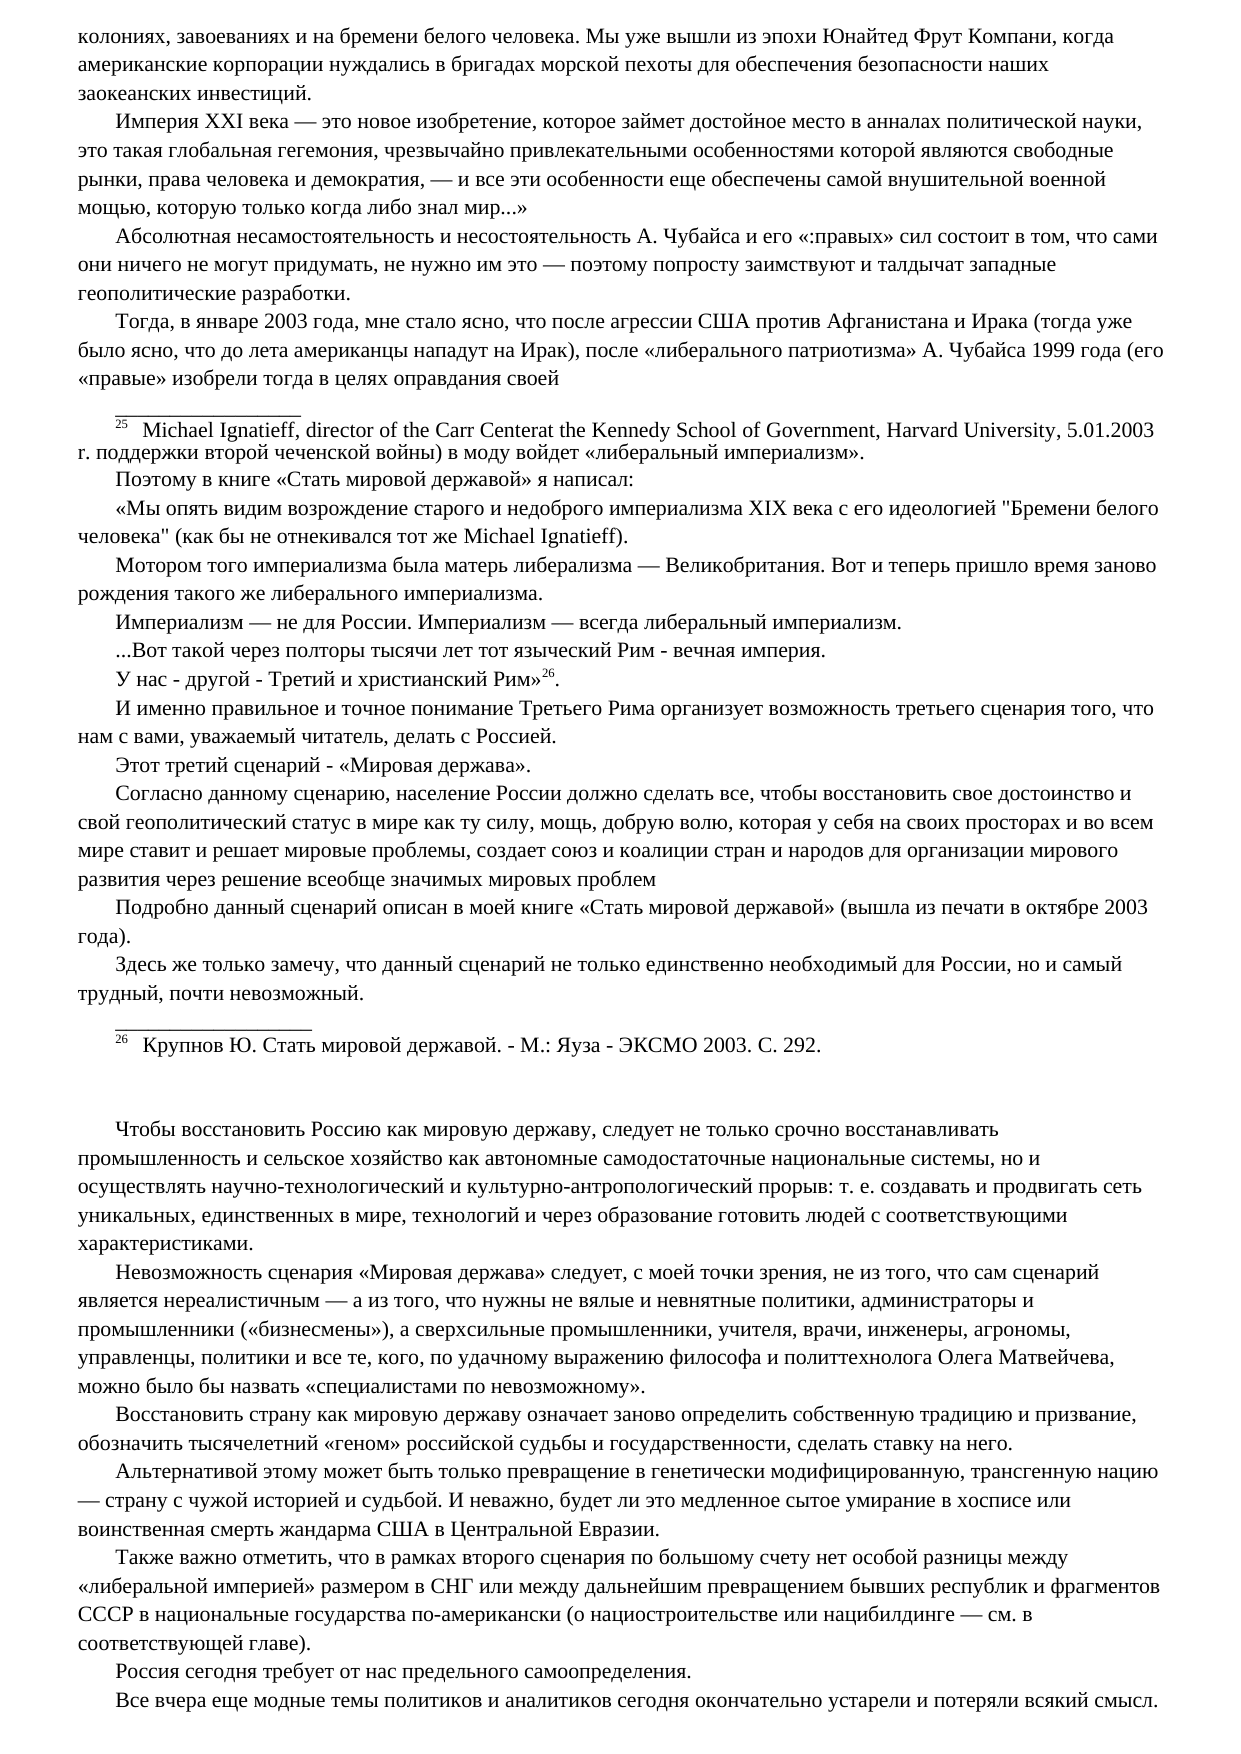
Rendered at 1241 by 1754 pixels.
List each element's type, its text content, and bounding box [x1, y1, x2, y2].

text Согласно данному сценарию, население России должно сделать все, чтобы восстановить свое достоинство и свой геополитический статус в мире как ту силу, мощь, добрую волю, которая у себя на своих просторах и во всем мире ставит и решает мировые проблемы, создает союз и коалиции стран и народов для организации мирового развития через решение всеобще значимых мировых проблем [78, 778, 1165, 892]
text Все вчера еще модные темы политиков и аналитиков сегодня окончательно устарели и потеряли всякий смысл. [78, 1684, 1165, 1713]
text Империализм — не для России. Империализм — всегда либеральный империализм. [78, 606, 1165, 635]
text У нас - другой - Третий и христианский Рим»26. [78, 663, 1165, 692]
text Мотором того империализма была матерь либерализма — Великобритания. Вот и теперь пришло время заново рождения такого же либерального империализма. [78, 549, 1165, 606]
text Россия сегодня требует от нас предельного самоопределения. [78, 1656, 1165, 1684]
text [78, 20, 1165, 106]
text Также важно отметить, что в рамках второго сценария по большому счету нет особой разницы между «либеральной империей» размером в СНГ или между дальнейшим превращением бывших республик и фрагментов СССР в национальные государства по-американски (о нациостроительстве или нацибилдинге — см. в соответствующей главе). [78, 1542, 1165, 1656]
list Крупнов Ю. Стать мировой державой. - М.: Яуза - ЭКСМО 2003. С. 292. [78, 1034, 1165, 1056]
text Империя XXI века — это новое изобретение, которое займет достойное место в анналах политической науки, это такая глобальная гегемония, чрезвычайно привлекательными особенностями которой являются свободные рынки, права человека и демократия, — и все эти особенности еще обеспечены самой внушительной военной мощью, которую только когда либо знал мир...» [78, 106, 1165, 220]
text И именно правильное и точное понимание Третьего Рима организует возможность третьего сценария того, что нам с вами, уважаемый читатель, делать с Россией. [78, 692, 1165, 749]
text Этот третий сценарий - «Мировая держава». [78, 749, 1165, 778]
text Подробно данный сценарий описан в моей книге «Стать мировой державой» (вышла из печати в октябре 2003 года). [78, 892, 1165, 949]
text Здесь же только замечу, что данный сценарий не только единственно необходимый для России, но и самый трудный, почти невозможный. [78, 949, 1165, 1006]
text Альтернативой этому может быть только превращение в генетически модифицированную, трансгенную нацию — страну с чужой историей и судьбой. И неважно, будет ли это медленное сытое умирание в хосписе или воинственная смерть жандарма США в Центральной Евразии. [78, 1456, 1165, 1542]
list Michael Ignatieff, director of the Carr Centerat the Kennedy School of Government, Harvard University, 5.01.2003 r. поддержки второй чеченской войны) в моду войдет «либеральный империализм». [78, 420, 1165, 464]
text «Мы опять видим возрождение старого и недоброго империализма XIX века с его идеологией "Бремени белого человека" (как бы не отнекивался тот же Michael Ignatieff). [78, 492, 1165, 549]
text Абсолютная несамостоятельность и несостоятельность А. Чубайса и его «:правых» сил состоит в том, что сами они ничего не могут придумать, не нужно им это — поэтому попросту заимствуют и талдычат западные геополитические разработки. [78, 220, 1165, 306]
text Поэтому в книге «Стать мировой державой» я написал: [78, 464, 1165, 492]
text Тогда, в январе 2003 года, мне стало ясно, что после агрессии США против Афганистана и Ирака (тогда уже было ясно, что до лета американцы нападут на Ирак), после «либерального патриотизма» А. Чубайса 1999 года (его «правые» изобрели тогда в целях оправдания своей [78, 306, 1165, 391]
text __________________ [78, 1006, 1165, 1034]
text ...Вот такой через полторы тысячи лет тот языческий Рим - вечная империя. [78, 635, 1165, 663]
text Невозможность сценария «Мировая держава» следует, с моей точки зрения, не из того, что сам сценарий является нереалистичным — а из того, что нужны не вялые и невнятные политики, администраторы и промышленники («бизнесмены»), а сверхсильные промышленники, учителя, врачи, инженеры, агрономы, управленцы, политики и все те, кого, по удачному выражению философа и политтехнолога Олега Матвейчева, можно было бы назвать «специалистами по невозможному». [78, 1256, 1165, 1399]
text Чтобы восстановить Россию как мировую державу, следует не только срочно восстанавливать промышленность и сельское хозяйство как автономные самодостаточные национальные системы, но и осуществлять научно-технологический и культурно-антропологический прорыв: т. е. создавать и продвигать сеть уникальных, единственных в мире, технологий и через образование готовить людей с соответствующими характеристиками. [78, 1113, 1165, 1256]
text _________________ [78, 391, 1165, 420]
text Восстановить страну как мировую державу означает заново определить собственную традицию и призвание, обозначить тысячелетний «геном» российской судьбы и государственности, сделать ставку на него. [78, 1399, 1165, 1456]
